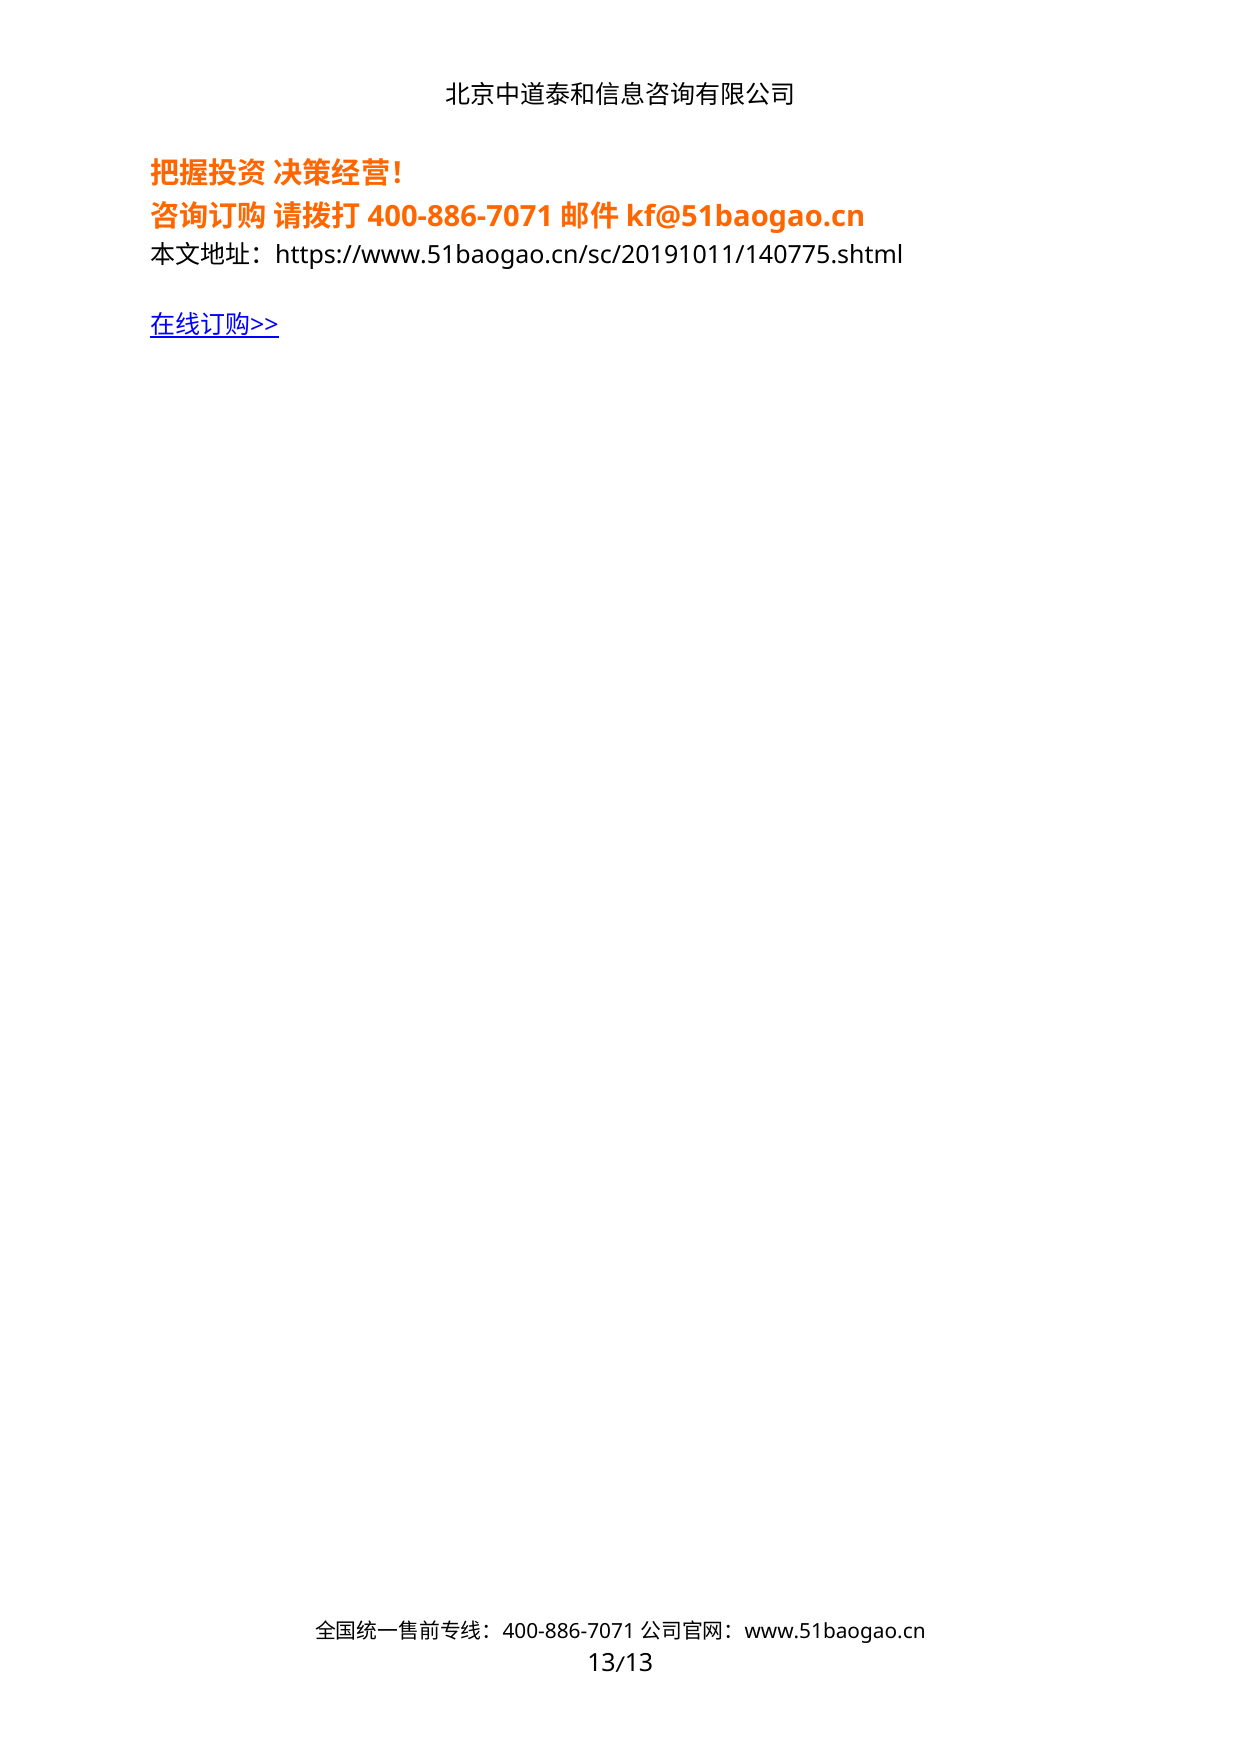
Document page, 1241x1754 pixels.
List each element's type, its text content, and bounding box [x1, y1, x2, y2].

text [150, 150, 1090, 271]
text 在线订购>> [150, 271, 1090, 341]
